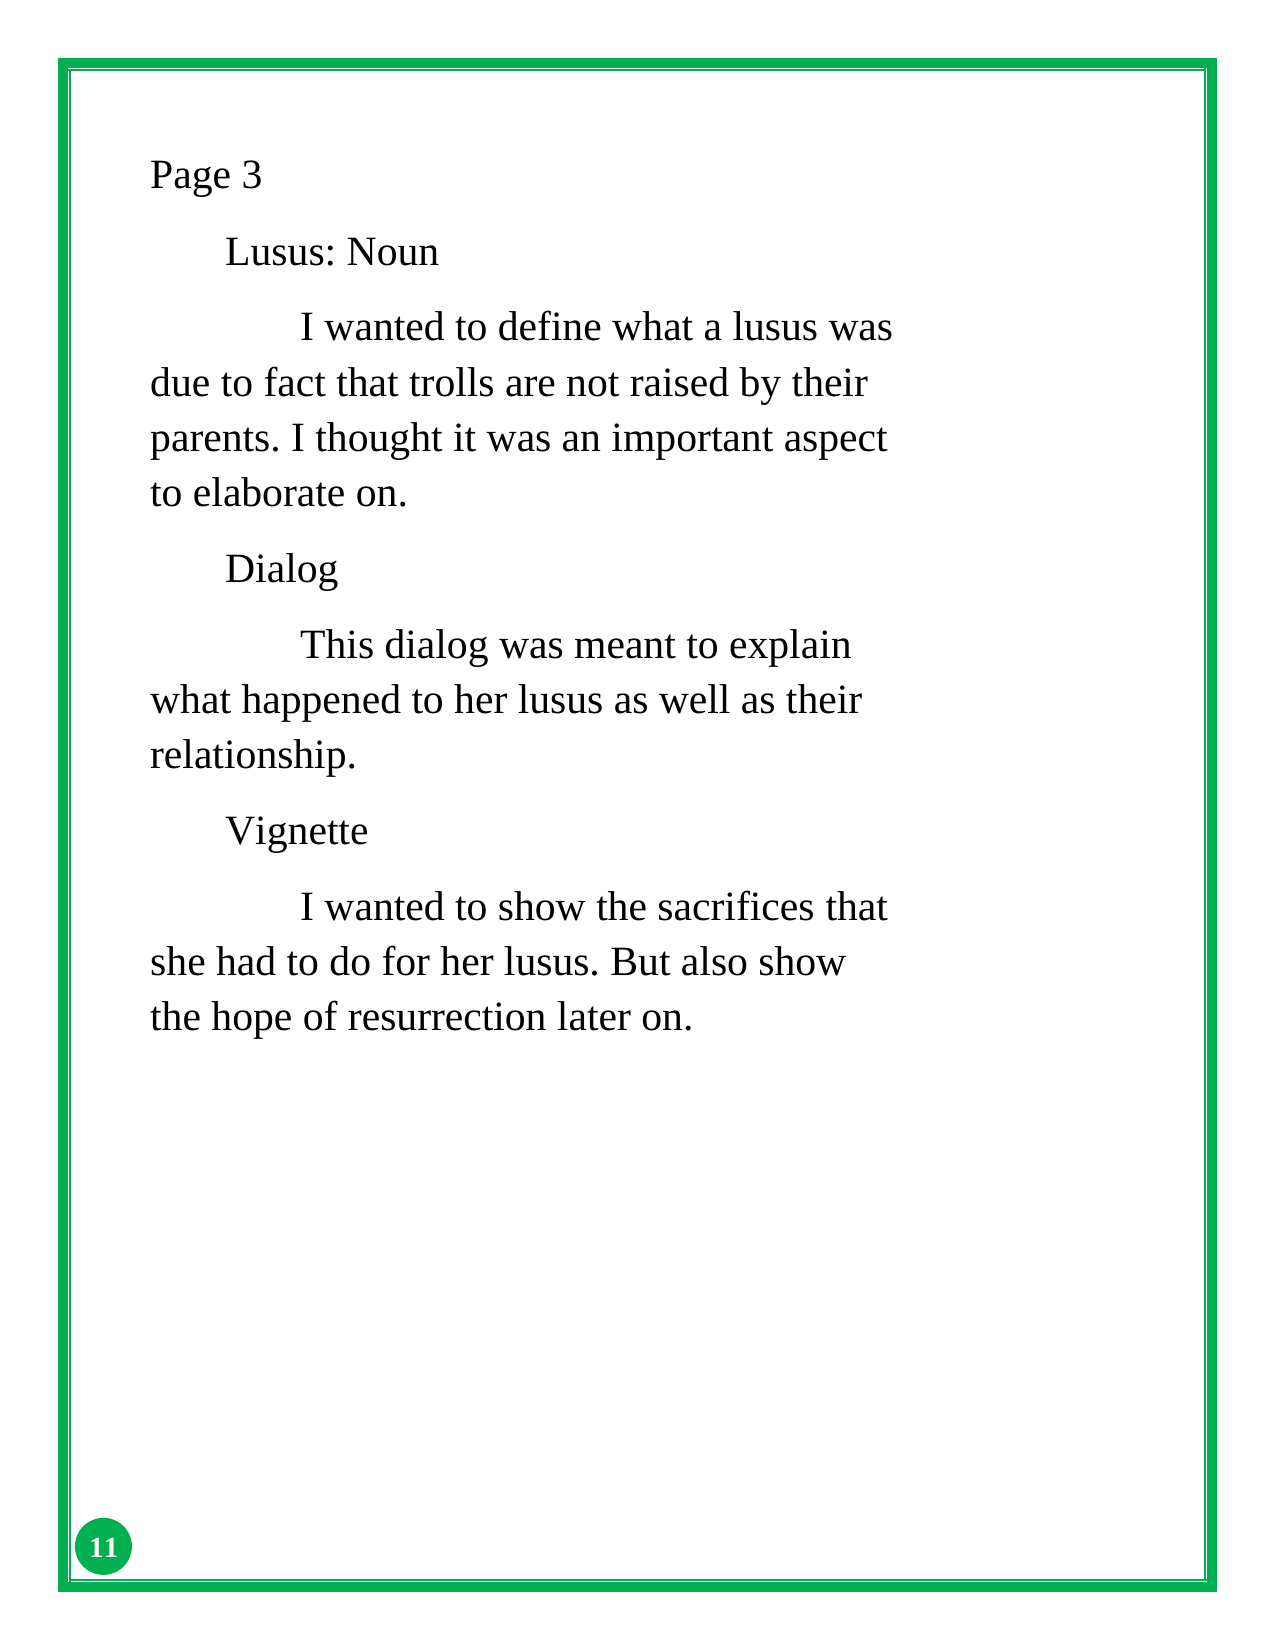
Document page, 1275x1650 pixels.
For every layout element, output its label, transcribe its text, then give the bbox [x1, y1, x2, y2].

text I wanted to show the sacrifices that she had to do for her lusus. But also show the hope of resurrection later on. [150, 881, 900, 1039]
text Vignette [150, 805, 900, 853]
text Page 3 [150, 150, 900, 198]
text Lusus: Noun [150, 226, 900, 274]
text This dialog was meant to explain what happened to her lusus as well as their relationship. [150, 619, 900, 777]
text Dialog [150, 543, 900, 591]
text I wanted to define what a lusus was due to fact that trolls are not raised by their parents. I thought it was an important aspect to elaborate on. [150, 302, 900, 515]
